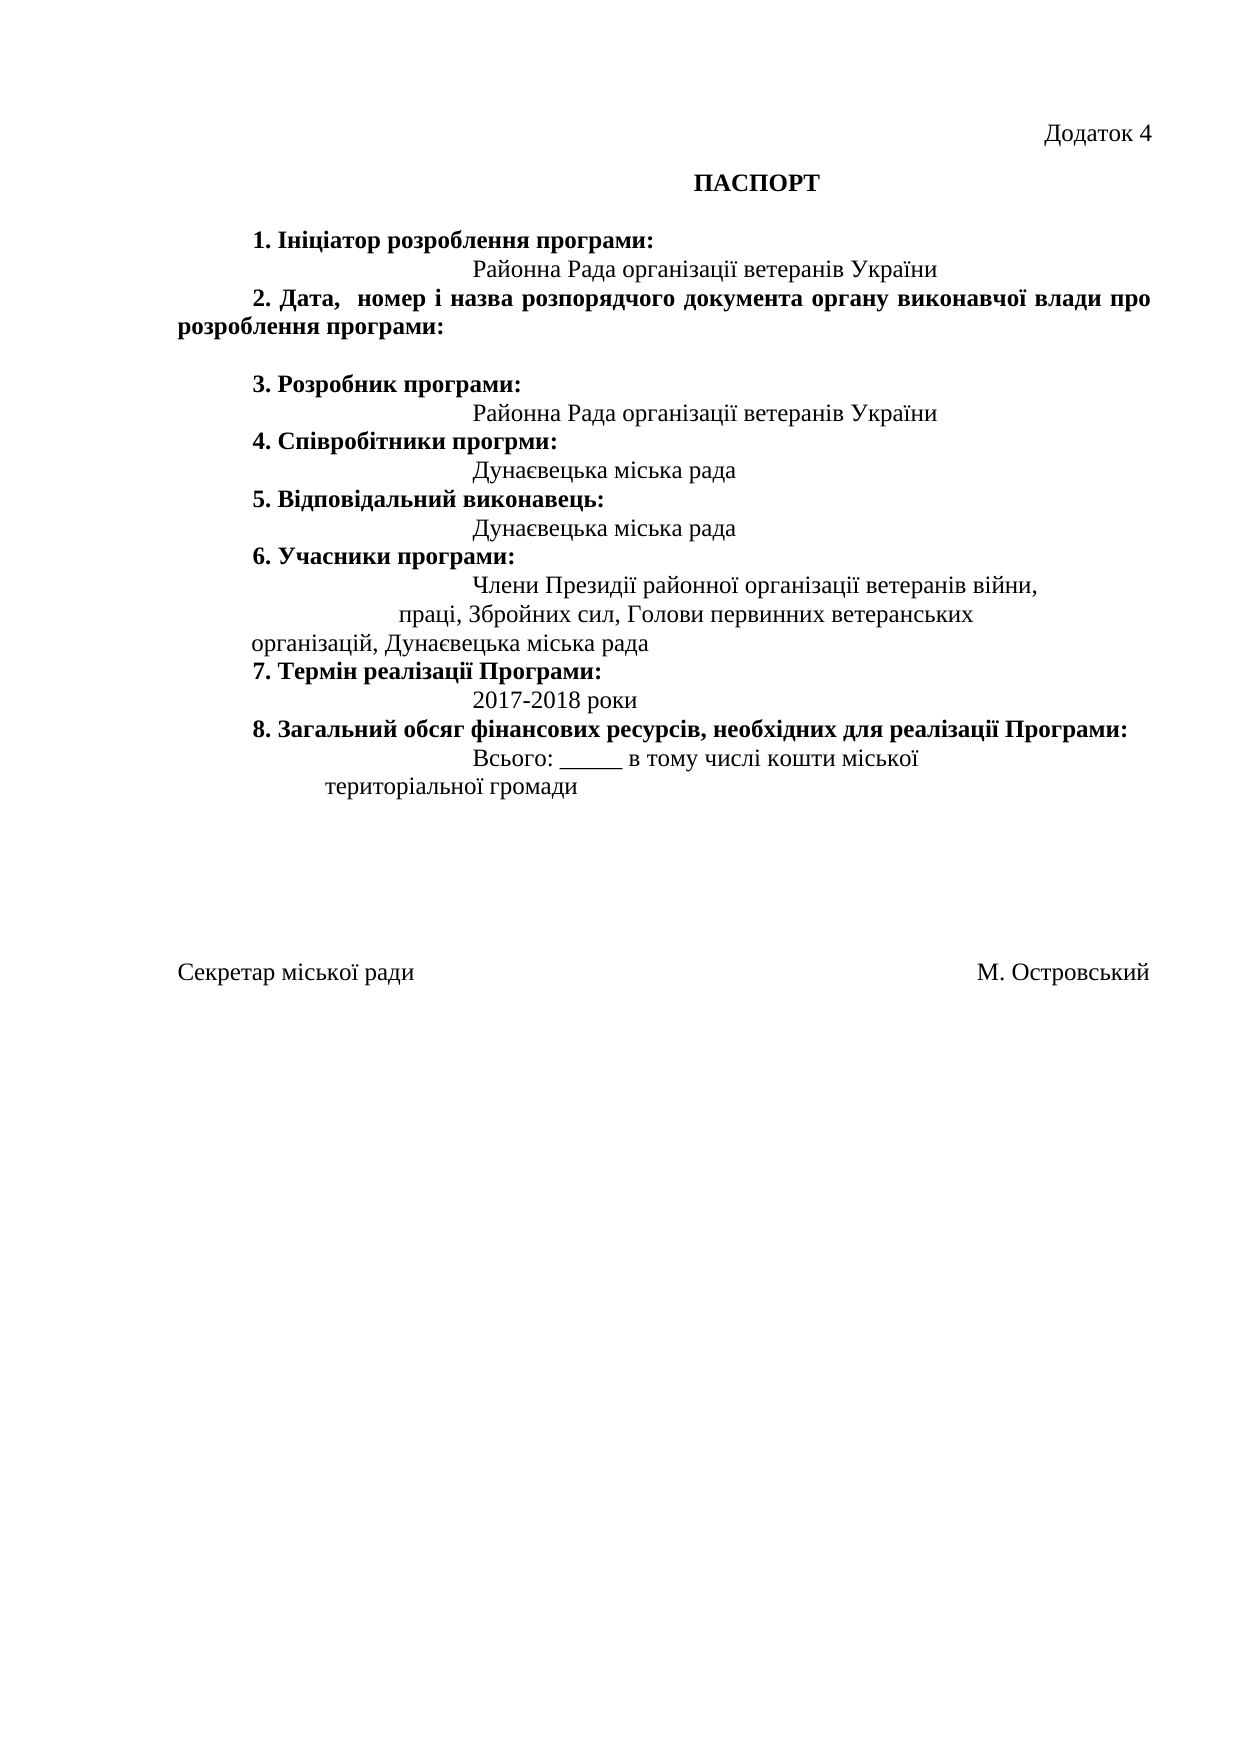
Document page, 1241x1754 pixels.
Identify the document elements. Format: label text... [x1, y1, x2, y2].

text 2. Дата, номер і назва розпорядчого документа органу виконавчої влади про розроблення програми: [177, 283, 1152, 340]
text Районна Рада організації ветеранів України [177, 254, 1152, 283]
text 2017-2018 роки [177, 685, 1152, 714]
text Всього: _____ в тому числі кошти міської територіальної громади [177, 743, 1152, 800]
text 7. Термін реалізації Програми: [177, 656, 1152, 685]
text 6. Учасники програми: [177, 541, 1152, 570]
text Дунаєвецька міська рада [177, 513, 1152, 541]
text 3. Розробник програми: [177, 369, 1152, 398]
text Дунаєвецька міська рада [177, 455, 1152, 484]
text Секретар міської ради М. Островський [177, 957, 1152, 986]
text 4. Співробітники прогрми: [177, 426, 1152, 455]
text Додаток 4 [177, 118, 1152, 147]
text 5. Відповідальний виконавець: [177, 484, 1152, 513]
text Члени Президії районної організації ветеранів війни, праці, Збройних сил, Голови первинних ветеранських організацій, Дунаєвецька міська рада [177, 570, 1152, 656]
text Районна Рада організації ветеранів України [177, 398, 1152, 426]
text 1. Ініціатор розроблення програми: [177, 225, 1152, 254]
text ПАСПОРТ [177, 168, 1152, 196]
text 8. Загальний обсяг фінансових ресурсів, необхідних для реалізації Програми: [177, 714, 1152, 743]
